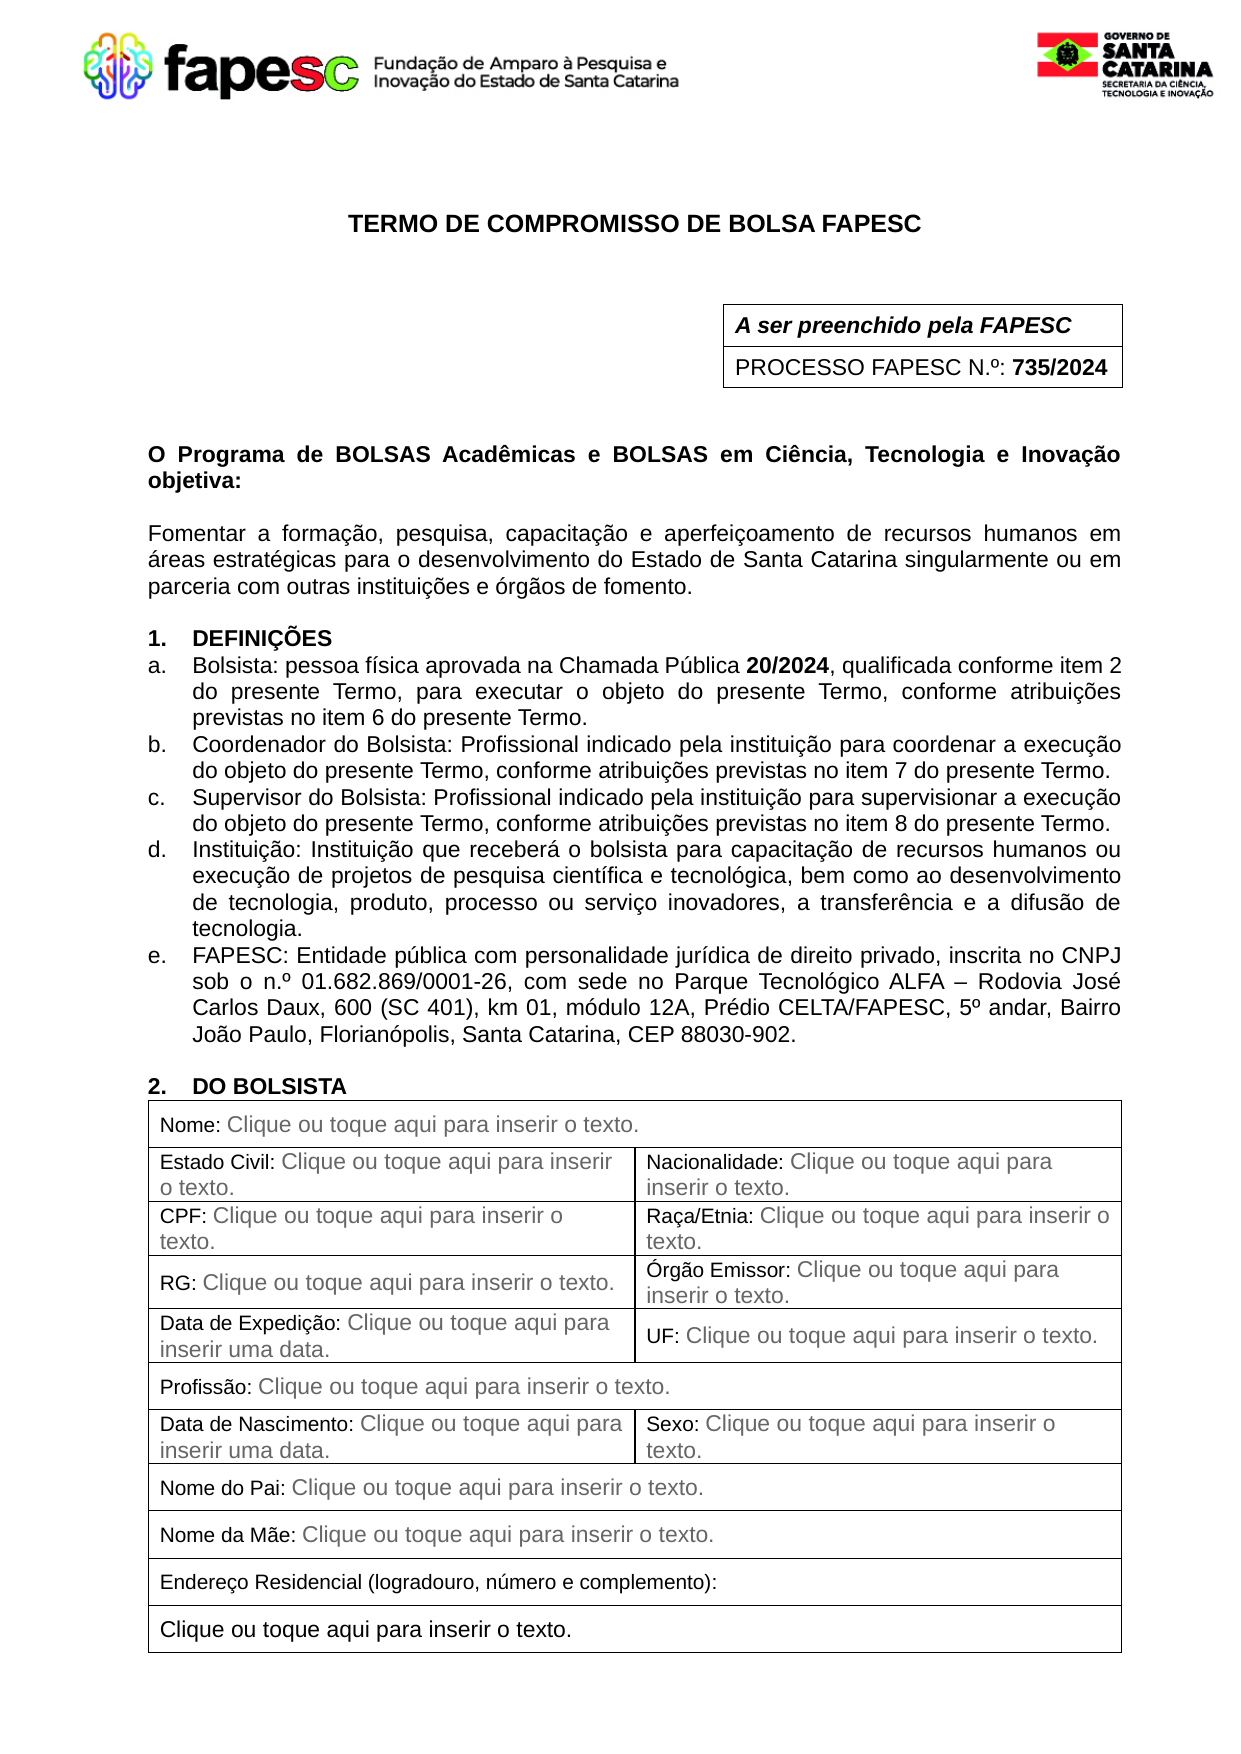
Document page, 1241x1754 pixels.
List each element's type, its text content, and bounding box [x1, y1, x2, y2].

table_cell UF: [636, 1309, 1121, 1362]
text Fomentar a formação, pesquisa, capacitação e aperfeiçoamento de recursos humanos em áreas estratégicas para o desenvolvimento do Estado de Santa Catarina singularmente ou em parceria com outras instituições e órgãos de fomento. [148, 520, 1122, 599]
table_cell Endereço Residencial (logradouro, número e complemento): [149, 1559, 1121, 1605]
list FAPESC: Entidade pública com personalidade jurídica de direito privado, inscrita no CNPJ sob o n.º 01.682.869/0001-26, com sede no Parque Tecnológico ALFA – Rodovia José Carlos Daux, 600 (SC 401), km 01, módulo 12A, Prédio CELTA/FAPESC, 5º andar, Bairro João Paulo, Florianópolis, Santa Catarina, CEP 88030-902. [148, 942, 1122, 1047]
text TERMO DE COMPROMISSO DE BOLSA FAPESC [148, 208, 1122, 237]
list Supervisor do Bolsista: Profissional indicado pela instituição para supervisionar a execução do objeto do presente Termo, conforme atribuições previstas no item 8 do presente Termo. [148, 783, 1122, 836]
list DEFINIÇÕES [148, 625, 1122, 652]
table_header Nome: [149, 1101, 1121, 1147]
list Instituição: Instituição que receberá o bolsista para capacitação de recursos humanos ou execução de projetos de pesquisa científica e tecnológica, bem como ao desenvolvimento de tecnologia, produto, processo ou serviço inovadores, a transferência e a difusão de tecnologia. [148, 836, 1122, 942]
text O Programa de BOLSAS Acadêmicas e BOLSAS em Ciência, Tecnologia e Inovação objetiva: [148, 441, 1122, 493]
picture [3, 0, 1241, 1749]
table_cell Estado Civil: [149, 1148, 634, 1201]
list Coordenador do Bolsista: Profissional indicado pela instituição para coordenar a execução do objeto do presente Termo, conforme atribuições previstas no item 7 do presente Termo. [148, 731, 1122, 783]
table_cell Órgão Emissor: [636, 1256, 1121, 1308]
table_cell Nome do Pai: [149, 1464, 1121, 1510]
table_cell Nome da Mãe: [149, 1511, 1121, 1558]
table_cell Nacionalidade: [636, 1148, 1121, 1201]
table_cell Sexo: [636, 1410, 1121, 1463]
table_cell CPF: [149, 1202, 634, 1254]
table_cell PROCESSO FAPESC N.º: 735/2024 [724, 347, 1122, 387]
table_cell Data de Nascimento: [149, 1410, 634, 1463]
list Bolsista: pessoa física aprovada na Chamada Pública 20/2024, qualificada conforme item 2 do presente Termo, para executar o objeto do presente Termo, conforme atribuições previstas no item 6 do presente Termo. [148, 652, 1122, 731]
table_cell RG: [149, 1256, 634, 1308]
table_cell Raça/Etnia: [636, 1202, 1121, 1254]
table_cell Profissão: [149, 1363, 1121, 1409]
table_header A ser preenchido pela FAPESC [724, 305, 1122, 346]
table_cell Data de Expedição: [149, 1309, 634, 1362]
list DO BOLSISTA [148, 1073, 1122, 1100]
